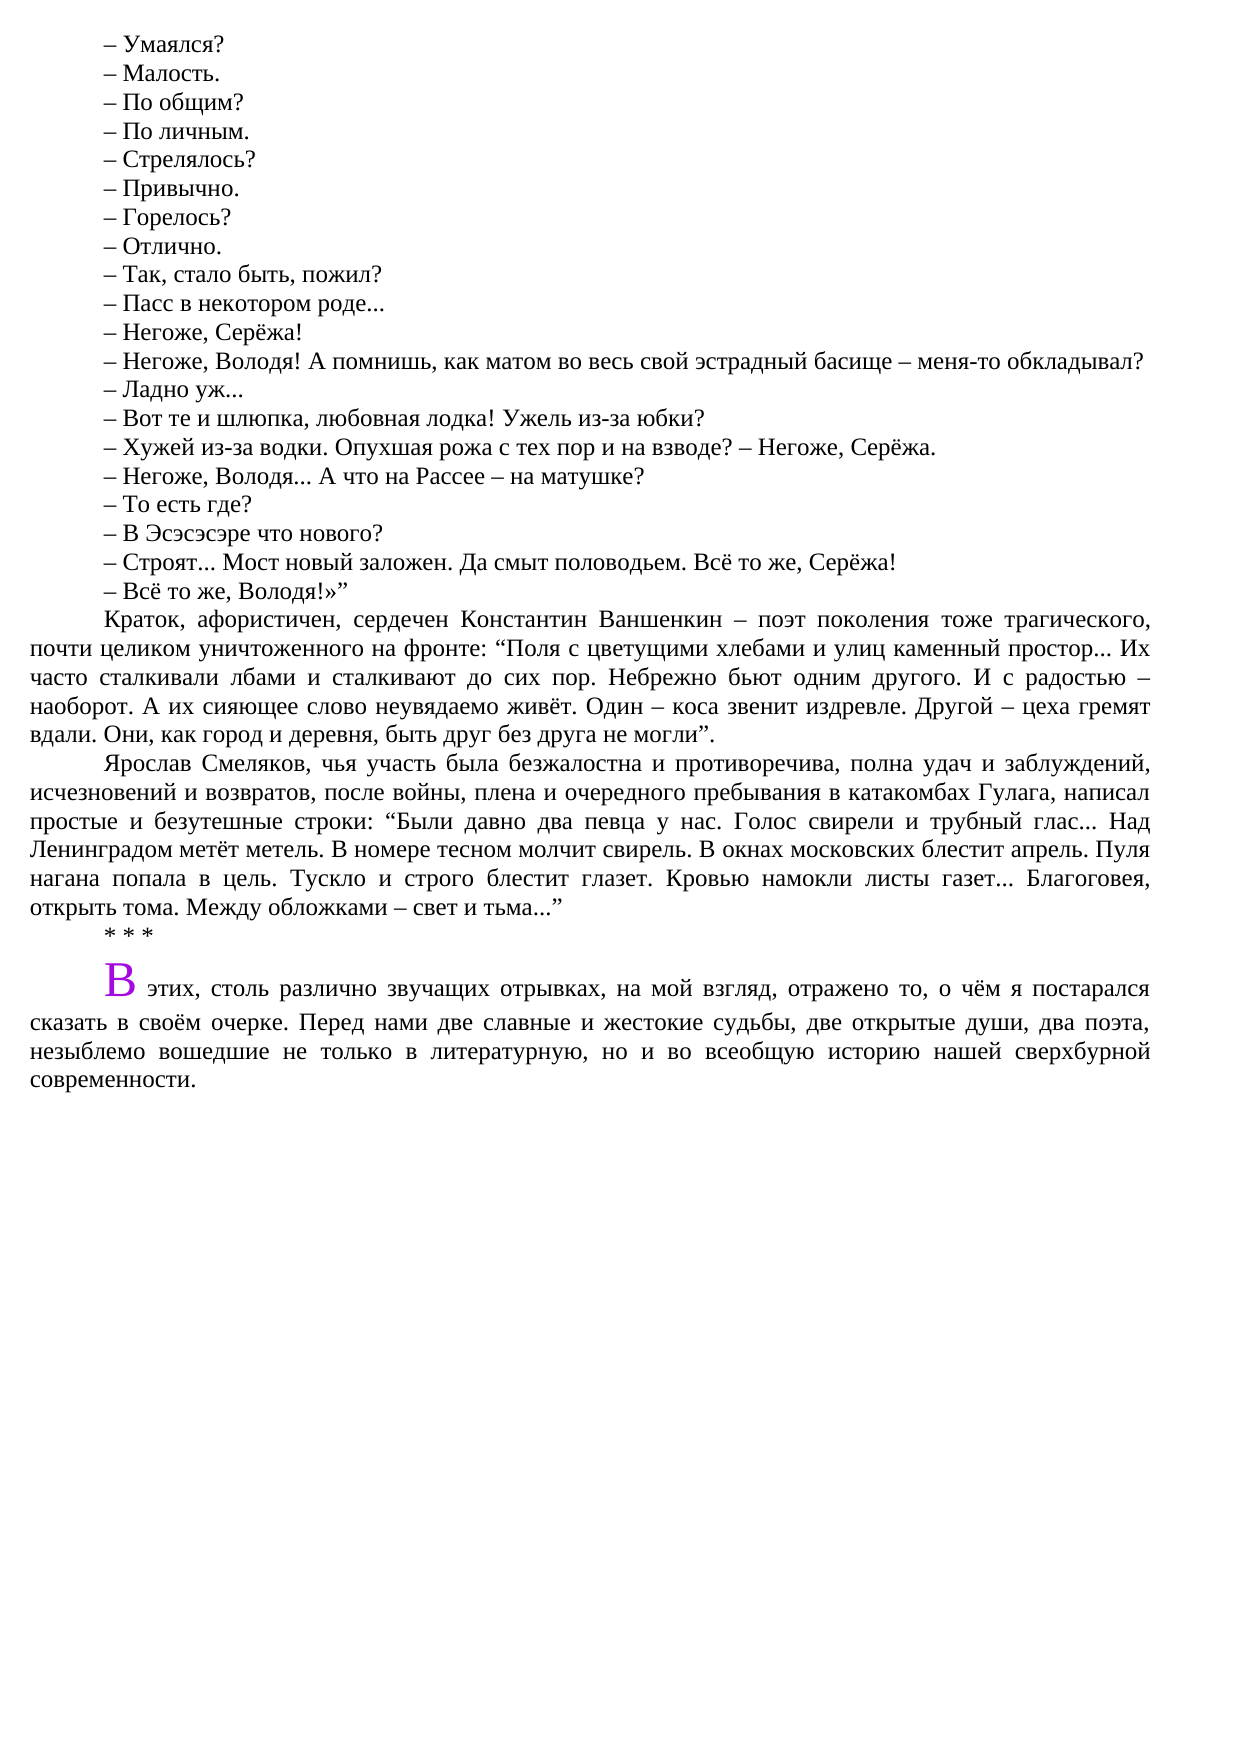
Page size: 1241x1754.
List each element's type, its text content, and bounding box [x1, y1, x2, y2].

text – То есть где? [29, 489, 1152, 518]
text – Всё то же, Володя!»” [29, 576, 1152, 604]
text – Негоже, Володя... А что на Рассее – на матушке? [29, 461, 1152, 489]
text – Ладно уж... [29, 374, 1152, 403]
text – Стрелялось? [29, 144, 1152, 173]
text – Хужей из-за водки. Опухшая рожа с тех пор и на взводе? – Негоже, Серёжа. [29, 432, 1152, 461]
text Краток, афористичен, сердечен Константин Ваншенкин – поэт поколения тоже трагического, почти целиком уничтоженного на фронте: “Поля с цветущими хлебами и улиц каменный простор... Их часто сталкивали лбами и сталкивают до сих пор. Небрежно бьют одним другого. И с радостью – наоборот. А их сияющее слово неувядаемо живёт. Один – коса звенит издревле. Другой – цеха гремят вдали. Они, как город и деревня, быть друг без друга не могли”. [29, 604, 1152, 748]
text – Негоже, Серёжа! [29, 317, 1152, 346]
text – Умаялся? [29, 29, 1152, 58]
text – Горелось? [29, 202, 1152, 231]
text – Так, стало быть, пожил? [29, 259, 1152, 288]
text – Строят... Мост новый заложен. Да смыт половодьем. Всё то же, Серёжа! [29, 547, 1152, 576]
text – Пасс в некoтором роде... [29, 288, 1152, 317]
text – В Эсэсэсэре что нового? [29, 518, 1152, 547]
text * * * [29, 921, 1152, 949]
text – Вот те и шлюпка, любовная лодка! Ужель из-за юбки? [29, 403, 1152, 432]
text – По личным. [29, 116, 1152, 144]
text – Привычно. [29, 173, 1152, 202]
text – По общим? [29, 87, 1152, 116]
text – Негоже, Володя! А помнишь, как матом во весь свой эстрадный басище – меня-то обкладывал? [29, 346, 1152, 374]
text Ярослав Смеляков, чья участь была безжалостна и противоречива, полна удач и заблуждений, исчезновений и возвратов, после войны, плена и очередного пребывания в катакомбах Гулага, написал простые и безутешные строки: “Были давно два певца у нас. Голос свирели и трубный глас... Над Ленинградом метёт метель. В номере тесном молчит свирель. В окнах московских блестит апрель. Пуля нагана попала в цель. Тускло и строго блестит глазет. Кровью намокли листы газет... Благоговея, открыть тома. Между обложками – свет и тьма...” [29, 748, 1152, 921]
text – Отлично. [29, 231, 1152, 259]
text В этих, столь различно звучащих отрывках, на мой взгляд, отражено то, о чём я постарался сказать в своём очерке. Перед нами две славные и жестокие судьбы, две открытые души, два поэта, незыблемо вошедшие не только в литературную, но и во всеобщую историю нашей сверхбурной современности. [29, 949, 1152, 1093]
text – Малость. [29, 58, 1152, 87]
